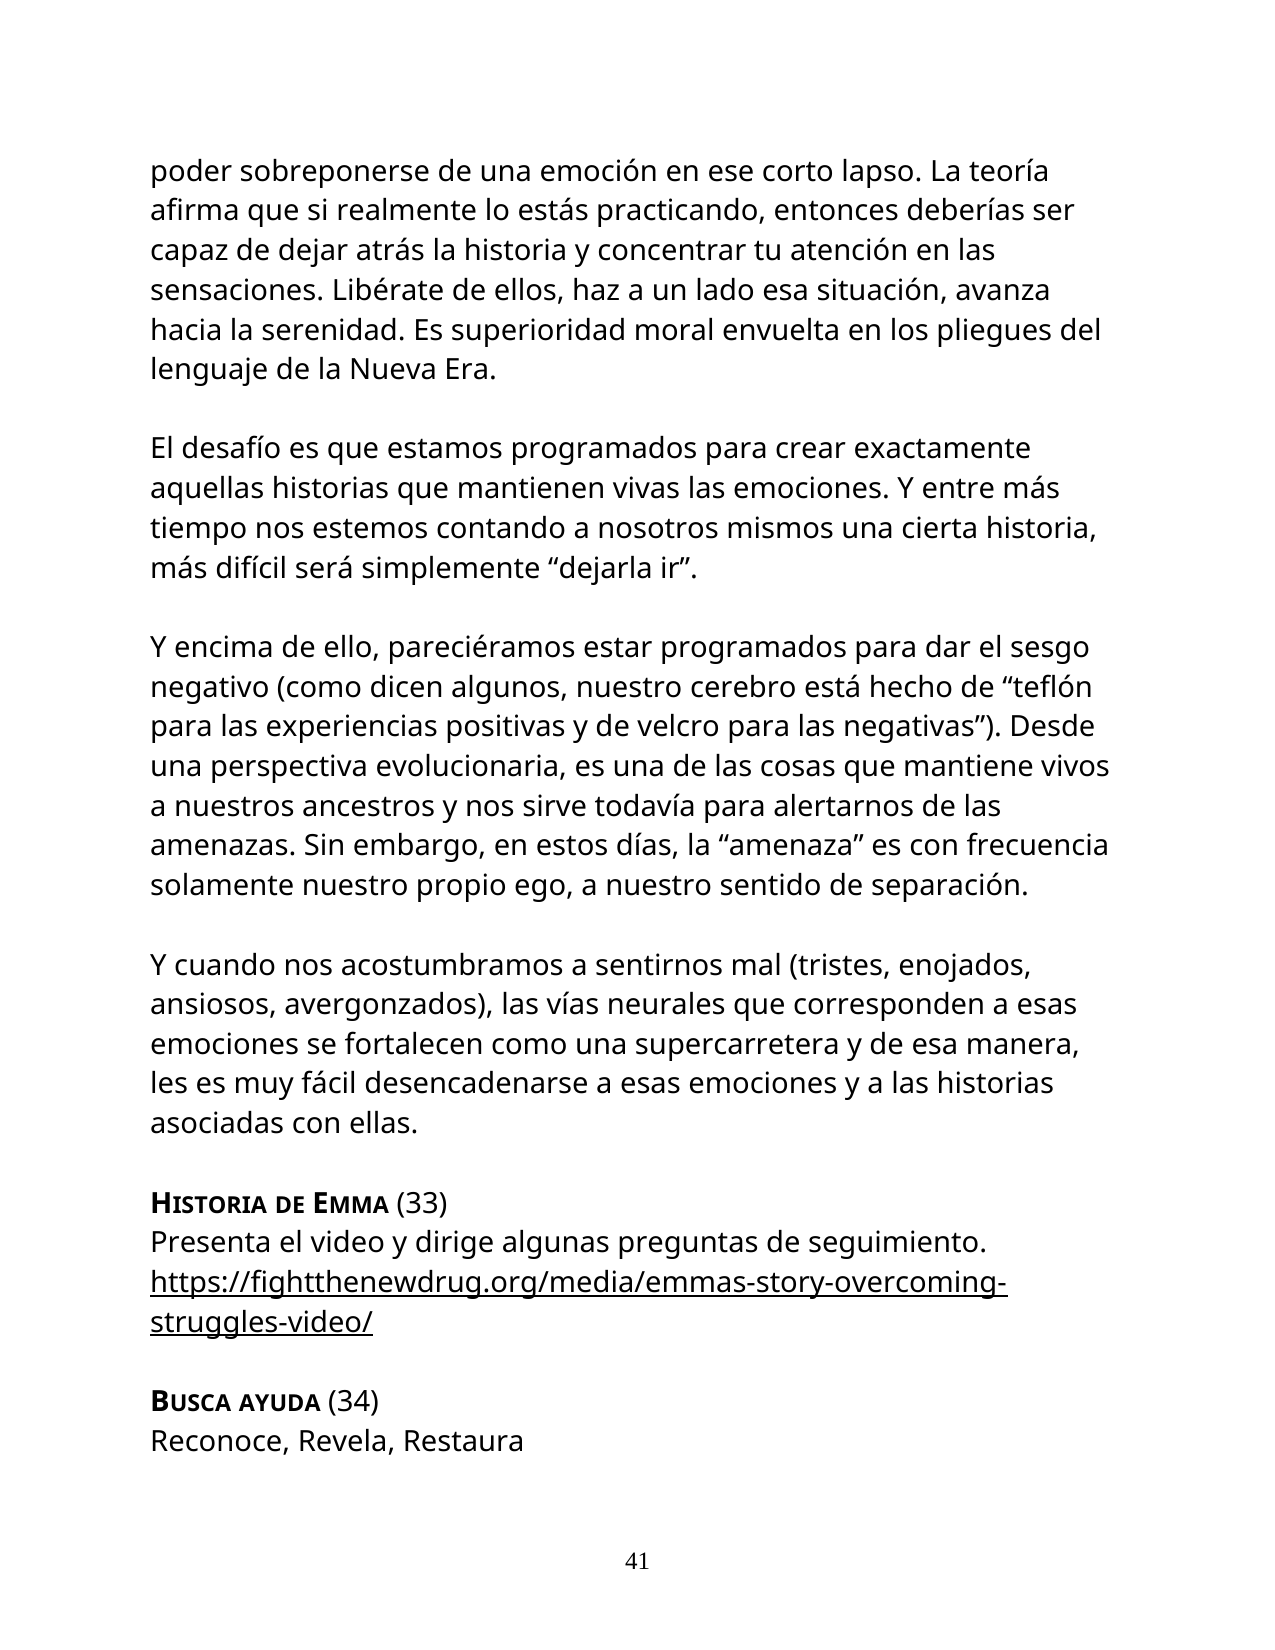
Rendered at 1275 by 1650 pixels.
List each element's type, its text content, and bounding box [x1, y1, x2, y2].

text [150, 150, 1125, 388]
text Y cuando nos acostumbramos a sentirnos mal (tristes, enojados, ansiosos, avergonzados), las vías neurales que corresponden a esas emociones se fortalecen como una supercarretera y de esa manera, les es muy fácil desencadenarse a esas emociones y a las historias asociadas con ellas. [150, 944, 1125, 1142]
text Presenta el video y dirige algunas preguntas de seguimiento. [150, 1222, 1125, 1261]
text Reconoce, Revela, Restaura [150, 1420, 1125, 1460]
text Busca ayuda (34) [150, 1380, 1125, 1420]
text El desafío es que estamos programados para crear exactamente aquellas historias que mantienen vivas las emociones. Y entre más tiempo nos estemos contando a nosotros mismos una cierta historia, más difícil será simplemente “dejarla ir”. [150, 428, 1125, 587]
text https://fightthenewdrug.org/media/emmas-story-overcoming-struggles-video/ [150, 1261, 1125, 1341]
text Historia de Emma (33) [150, 1182, 1125, 1222]
text Y encima de ello, pareciéramos estar programados para dar el sesgo negativo (como dicen algunos, nuestro cerebro está hecho de “teflón para las experiencias positivas y de velcro para las negativas”). Desde una perspectiva evolucionaria, es una de las cosas que mantiene vivos a nuestros ancestros y nos sirve todavía para alertarnos de las amenazas. Sin embargo, en estos días, la “amenaza” es con frecuencia solamente nuestro propio ego, a nuestro sentido de separación. [150, 626, 1125, 904]
